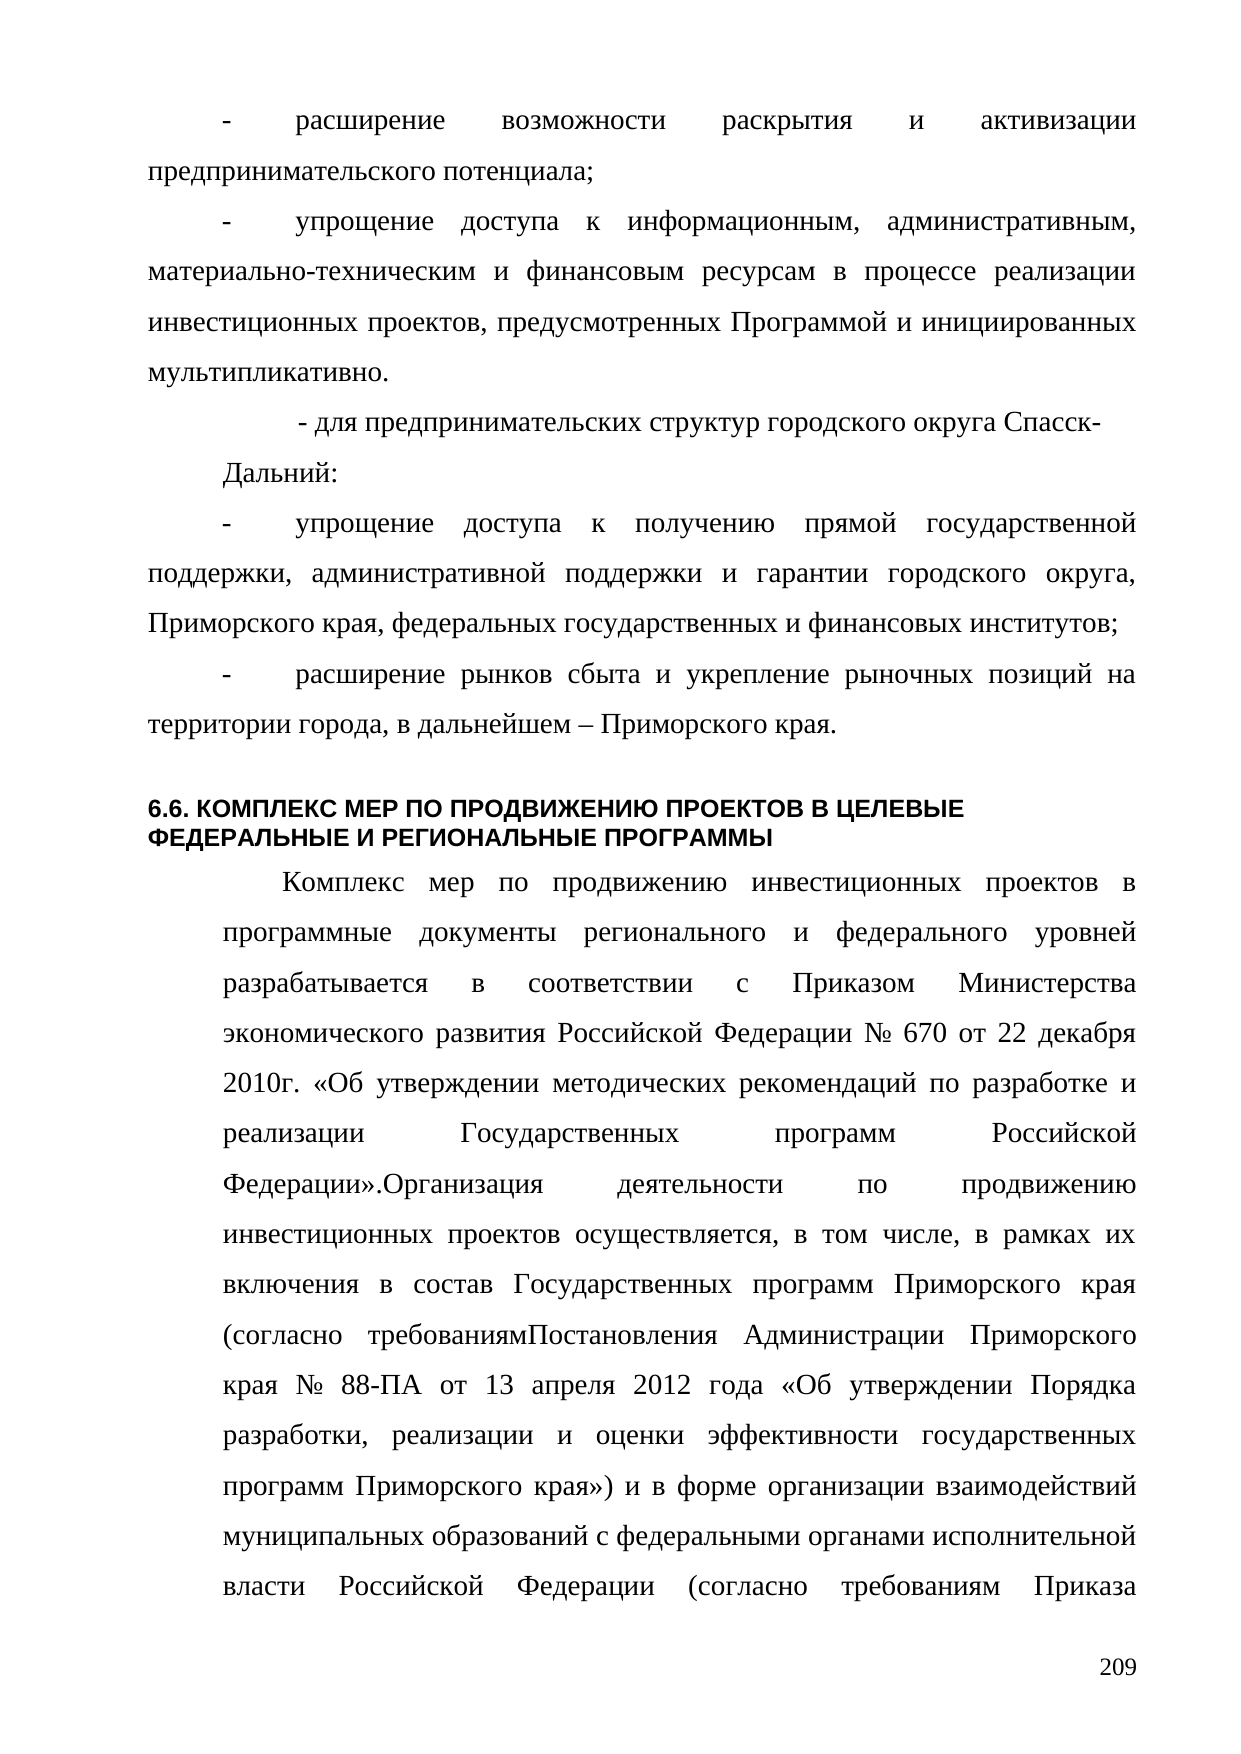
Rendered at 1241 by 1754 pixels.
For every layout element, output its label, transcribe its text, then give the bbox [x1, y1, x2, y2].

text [223, 864, 1137, 1602]
text - для предпринимательских структур городского округа Спасск-Дальний: [223, 404, 1137, 488]
list упрощение доступа к информационным, административным, материально-техническим и финансовым ресурсам в процессе реализации инвестиционных проектов, предусмотренных Программой и инициированных мультипликативно. [148, 203, 1137, 388]
list упрощение доступа к получению прямой государственной поддержки, административной поддержки и гарантии городского округа, Приморского края, федеральных государственных и финансовых институтов; [148, 505, 1137, 639]
list расширение рынков сбыта и укрепление рыночных позиций на территории города, в дальнейшем – Приморского края. [148, 656, 1137, 740]
list расширение возможности раскрытия и активизации предпринимательского потенциала; [148, 102, 1137, 186]
subtitle 6.6. Комплекс мер по продвижению проектов в целевые федеральные и региональные программы [148, 794, 1137, 852]
